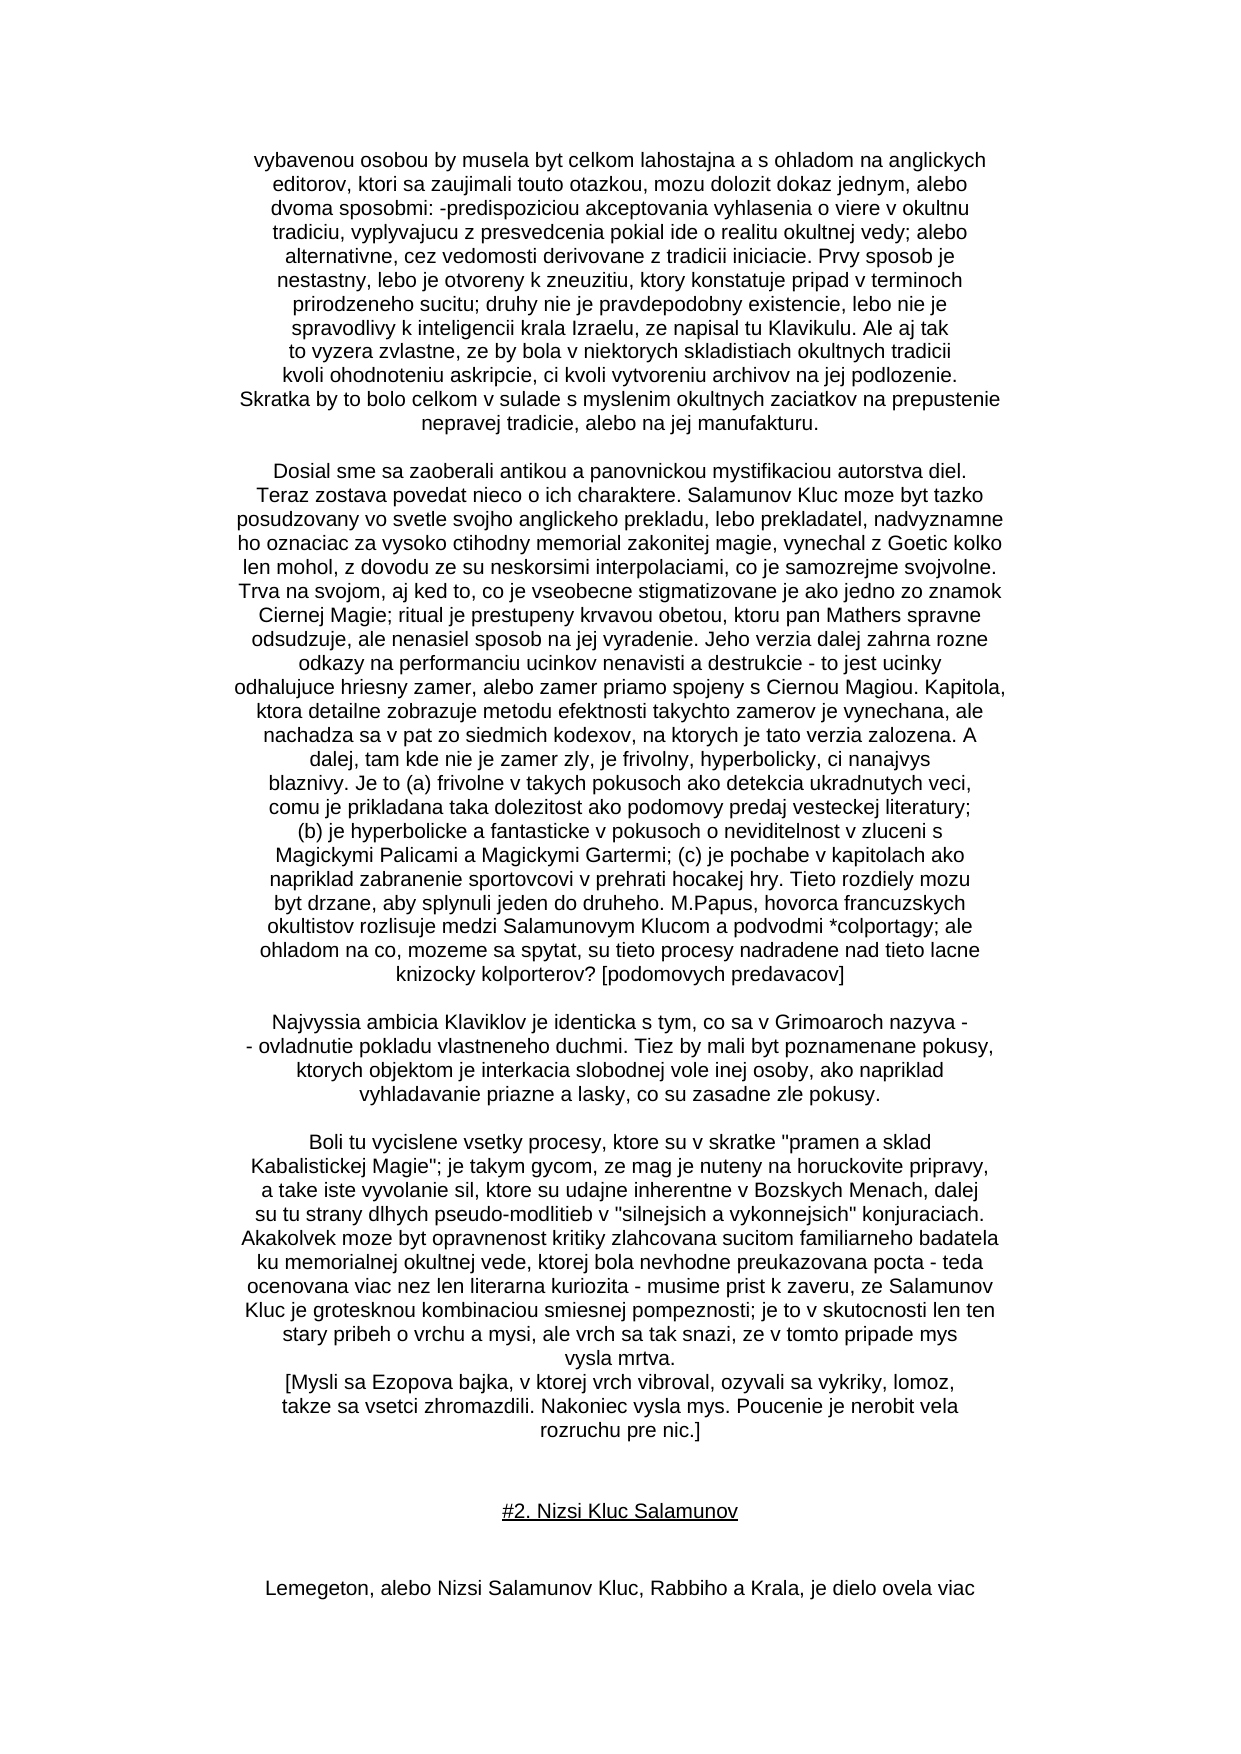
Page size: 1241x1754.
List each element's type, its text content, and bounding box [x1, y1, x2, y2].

text #2. Nizsi Kluc Salamunov [148, 1498, 1093, 1522]
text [148, 148, 1093, 1469]
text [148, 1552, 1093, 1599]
